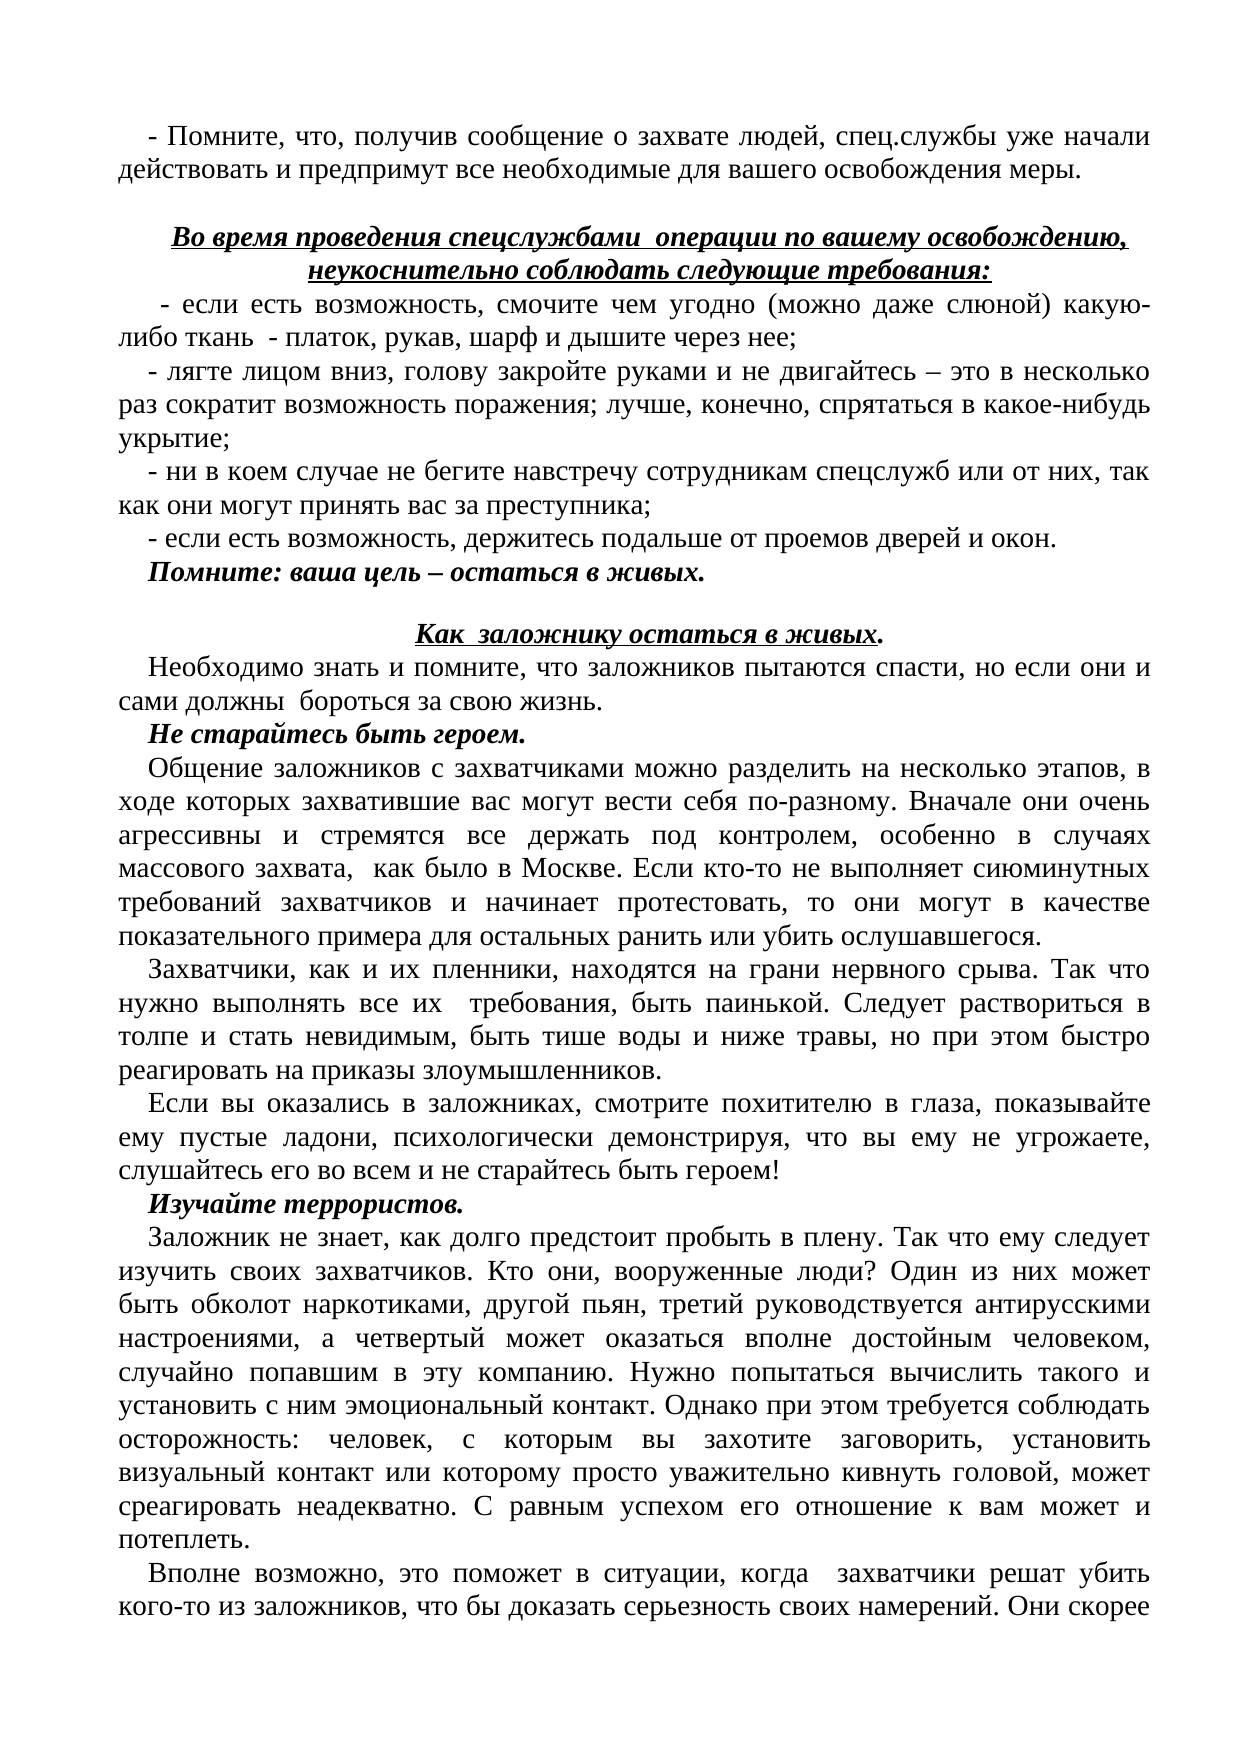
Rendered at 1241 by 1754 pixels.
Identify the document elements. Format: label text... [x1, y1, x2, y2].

text Как заложнику остаться в живых. [118, 616, 1152, 649]
text - ни в коем случае не бегите навстречу сотрудникам спецслужб или от них, так как они могут принять вас за преступника; [118, 453, 1152, 521]
text Необходимо знать и помните, что заложников пытаются спасти, но если они и сами должны бороться за свою жизнь. [118, 649, 1152, 716]
text неукоснительно соблюдать следующие требования: [118, 252, 1152, 286]
text - если есть возможность, держитесь подальше от проемов дверей и окон. [118, 521, 1152, 554]
text Изучайте террористов. [118, 1186, 1152, 1219]
text Захватчики, как и их пленники, находятся на грани нервного срыва. Так что нужно выполнять все их требования, быть паинькой. Следует раствориться в толпе и стать невидимым, быть тише воды и ниже травы, но при этом быстро реагировать на приказы злоумышленников. [118, 951, 1152, 1085]
text Помните: ваша цель – остаться в живых. [118, 554, 1152, 588]
text Общение заложников с захватчиками можно разделить на несколько этапов, в ходе которых захватившие вас могут вести себя по-разному. Вначале они очень агрессивны и стремятся все держать под контролем, особенно в случаях массового захвата, как было в Москве. Если кто-то не выполняет сиюминутных требований захватчиков и начинает протестовать, то они могут в качестве показательного примера для остальных ранить или убить ослушавшегося. [118, 750, 1152, 951]
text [118, 1555, 1152, 1622]
text Не старайтесь быть героем. [118, 716, 1152, 750]
text - если есть возможность, смочите чем угодно (можно даже слюной) какую-либо ткань - платок, рукав, шарф и дышите через нее; [118, 286, 1152, 353]
text Во время проведения спецслужбами операции по вашему освобождению, [118, 219, 1152, 252]
text - Помните, что, получив сообщение о захвате людей, спец.службы уже начали действовать и предпримут все необходимые для вашего освобождения меры. [118, 118, 1152, 185]
text Заложник не знает, как долго предстоит пробыть в плену. Так что ему следует изучить своих захватчиков. Кто они, вооруженные люди? Один из них может быть обколот наркотиками, другой пьян, третий руководствуется антирусскими настроениями, а четвертый может оказаться вполне достойным человеком, случайно попавшим в эту компанию. Нужно попытаться вычислить такого и установить с ним эмоциональный контакт. Однако при этом требуется соблюдать осторожность: человек, с которым вы захотите заговорить, установить визуальный контакт или которому просто уважительно кивнуть головой, может среагировать неадекватно. С равным успехом его отношение к вам может и потеплеть. [118, 1219, 1152, 1555]
text - лягте лицом вниз, голову закройте руками и не двигайтесь – это в несколько раз сократит возможность поражения; лучше, конечно, спрятаться в какое-нибудь укрытие; [118, 353, 1152, 453]
text Если вы оказались в заложниках, смотрите похитителю в глаза, показывайте ему пустые ладони, психологически демонстрируя, что вы ему не угрожаете, слушайтесь его во всем и не старайтесь быть героем! [118, 1085, 1152, 1186]
